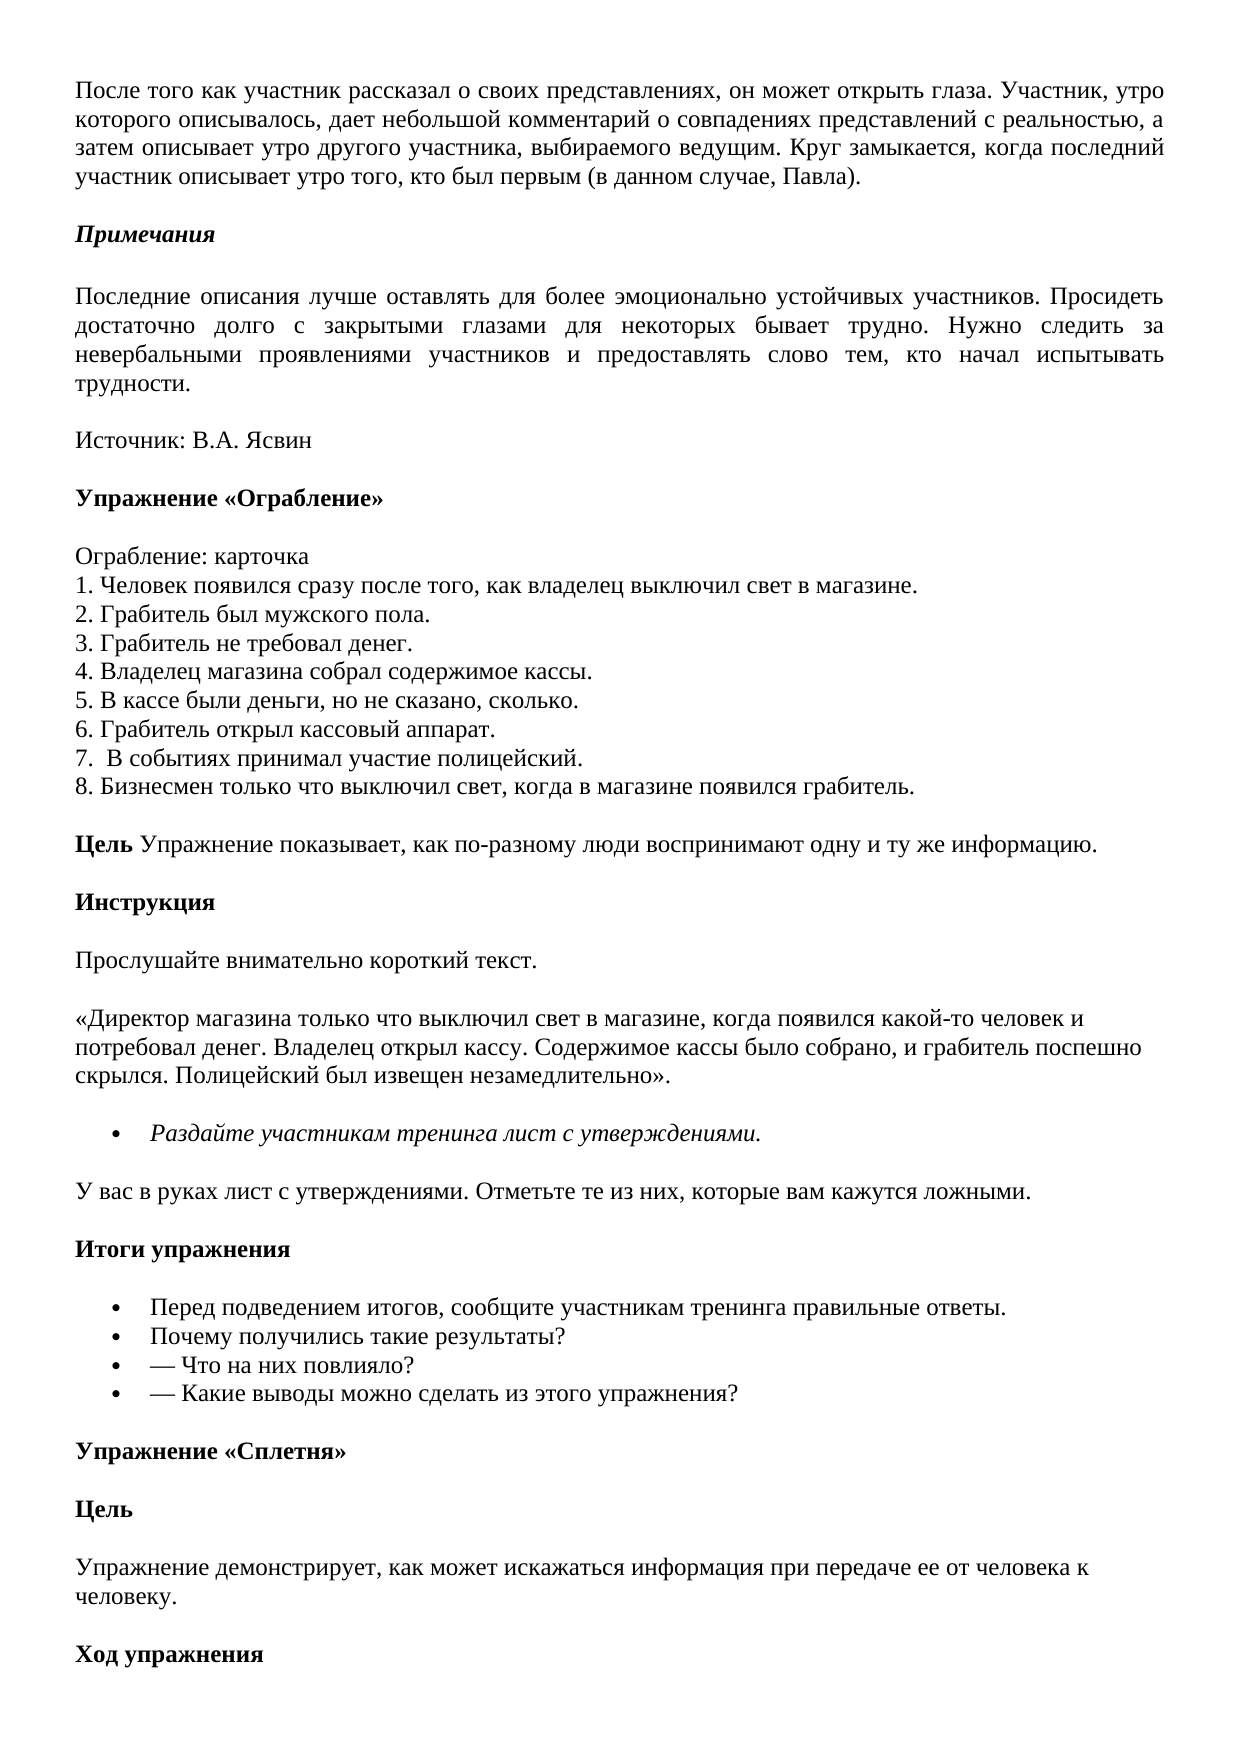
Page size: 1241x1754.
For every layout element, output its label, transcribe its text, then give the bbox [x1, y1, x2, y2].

text Последние описания лучше оставлять для более эмоционально устойчивых участников. Просидеть достаточно долго с закрытыми глазами для некоторых бывает трудно. Нужно следить за невербальными проявлениями участников и предоставлять слово тем, кто начал испытывать трудности. [75, 281, 1165, 396]
text Упражнение «Сплетня» [75, 1436, 1165, 1465]
list Раздайте участникам тренинга лист с утверждениями. [112, 1118, 1165, 1147]
text Инструкция [75, 887, 1165, 916]
text Упражнение «Ограбление» [75, 483, 1165, 512]
list Перед подведением итогов, сообщите участникам тренинга правильные ответы. [112, 1292, 1165, 1321]
text Упражнение демонстрирует, как может искажаться информация при передаче ее от человека к человеку. [75, 1552, 1165, 1610]
text Прослушайте внимательно короткий текст. [75, 945, 1165, 974]
text 4. Владелец магазина собрал содержимое кассы. [75, 656, 1165, 685]
text После того как участник рассказал о своих представлениях, он может открыть глаза. Участник, утро которого описывалось, дает небольшой комментарий о совпадениях представлений с реальностью, а затем описывает утро другого участника, выбираемого ведущим. Круг замыкается, когда последний участник описывает утро того, кто был первым (в данном случае, Павла). [75, 75, 1165, 190]
text 1. Человек появился сразу после того, как владелец выключил свет в магазине. [75, 570, 1165, 599]
text Итоги упражнения [75, 1234, 1165, 1263]
text 2. Грабитель был мужского пола. [75, 599, 1165, 628]
text Источник: В.А. Ясвин [75, 426, 1165, 454]
list — Что на них повлияло? [112, 1350, 1165, 1378]
text 8. Бизнесмен только что выключил свет, когда в магазине появился грабитель. [75, 771, 1165, 800]
text 7. В событиях принимал участие полицейский. [75, 743, 1165, 771]
text 3. Грабитель не требовал денег. [75, 628, 1165, 656]
text Цель [75, 1494, 1165, 1523]
text 5. В кассе были деньги, но не сказано, сколько. [75, 685, 1165, 714]
text 6. Грабитель открыл кассовый аппарат. [75, 714, 1165, 743]
list — Какие выводы можно сделать из этого упражнения? [112, 1378, 1165, 1407]
text Цель Упражнение показывает, как по-разному люди воспринимают одну и ту же информацию. [75, 829, 1165, 858]
text У вас в руках лист с утверждениями. Отметьте те из них, которые вам кажутся ложными. [75, 1176, 1165, 1205]
text «Директор магазина только что выключил свет в магазине, когда появился какой-то человек и потребовал денег. Владелец открыл кассу. Содержимое кассы было собрано, и грабитель поспешно скрылся. Полицейский был извещен незамедлительно». [75, 1003, 1165, 1089]
list Почему получились такие результаты? [112, 1321, 1165, 1350]
text Ограбление: карточка [75, 541, 1165, 570]
text Ход упражнения [75, 1639, 1165, 1668]
subtitle Примечания [75, 219, 1165, 248]
